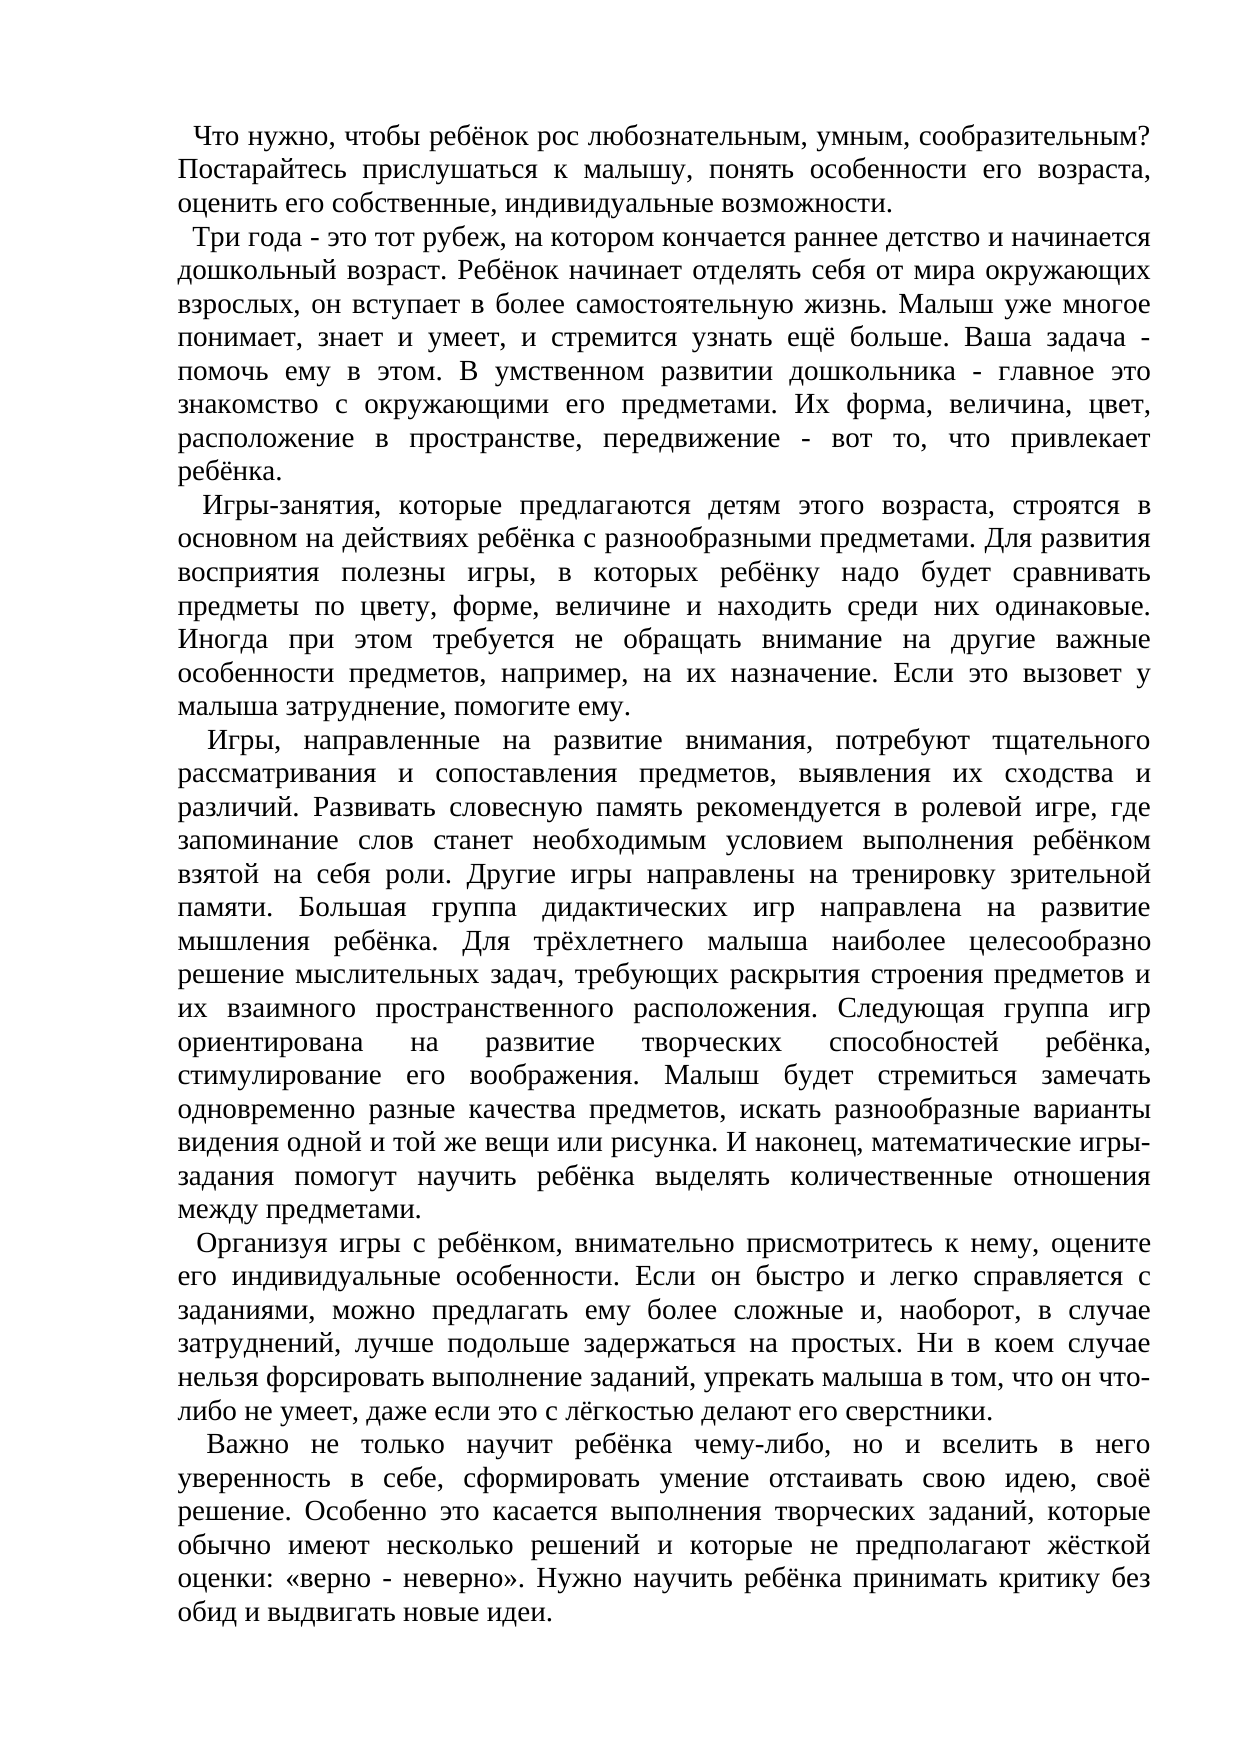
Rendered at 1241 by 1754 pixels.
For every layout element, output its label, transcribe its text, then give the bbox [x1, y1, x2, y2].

text Игры-занятия, которые предлагаются детям этого возраста, строятся в основном на действиях ребёнка с разнообразными предметами. Для развития восприятия полезны игры, в которых ребёнку надо будет сравнивать предметы по цвету, форме, величине и находить среди них одинаковые. Иногда при этом требуется не обращать внимание на другие важные особенности предметов, например, на их назначение. Если это вызовет у малыша затруднение, помогите ему. [177, 487, 1152, 722]
text Организуя игры с ребёнком, внимательно присмотритесь к нему, оцените его индивидуальные особенности. Если он быстро и легко справляется с заданиями, можно предлагать ему более сложные и, наоборот, в случае затруднений, лучше подольше задержаться на простых. Ни в коем случае нельзя форсировать выполнение заданий, упрекать малыша в том, что он что-либо не умеет, даже если это с лёгкостью делают его сверстники. [177, 1225, 1152, 1426]
text Важно не только научит ребёнка чему-либо, но и вселить в него уверенность в себе, сформировать умение отстаивать свою идею, своё решение. Особенно это касается выполнения творческих заданий, которые обычно имеют несколько решений и которые не предполагают жёсткой оценки: «верно - неверно». Нужно научить ребёнка принимать критику без обид и выдвигать новые идеи. [177, 1426, 1152, 1627]
text Что нужно, чтобы ребёнок рос любознательным, умным, сообразительным? Постарайтесь прислушаться к малышу, понять особенности его возраста, оценить его собственные, индивидуальные возможности. [177, 118, 1152, 219]
text Три года - это тот рубеж, на котором кончается раннее детство и начинается дошкольный возраст. Ребёнок начинает отделять себя от мира окружающих взрослых, он вступает в более самостоятельную жизнь. Малыш уже многое понимает, знает и умеет, и стремится узнать ещё больше. Ваша задача - помочь ему в этом. В умственном развитии дошкольника - главное это знакомство с окружающими его предметами. Их форма, величина, цвет, расположение в пространстве, передвижение - вот то, что привлекает ребёнка. [177, 219, 1152, 487]
text Игры, направленные на развитие внимания, потребуют тщательного рассматривания и сопоставления предметов, выявления их сходства и различий. Развивать словесную память рекомендуется в ролевой игре, где запоминание слов станет необходимым условием выполнения ребёнком взятой на себя роли. Другие игры направлены на тренировку зрительной памяти. Большая группа дидактических игр направлена на развитие мышления ребёнка. Для трёхлетнего малыша наиболее целесообразно решение мыслительных задач, требующих раскрытия строения предметов и их взаимного пространственного расположения. Следующая группа игр ориентирована на развитие творческих способностей ребёнка, стимулирование его воображения. Малыш будет стремиться замечать одновременно разные качества предметов, искать разнообразные варианты видения одной и той же вещи или рисунка. И наконец, математические игры-задания помогут научить ребёнка выделять количественные отношения между предметами. [177, 722, 1152, 1225]
